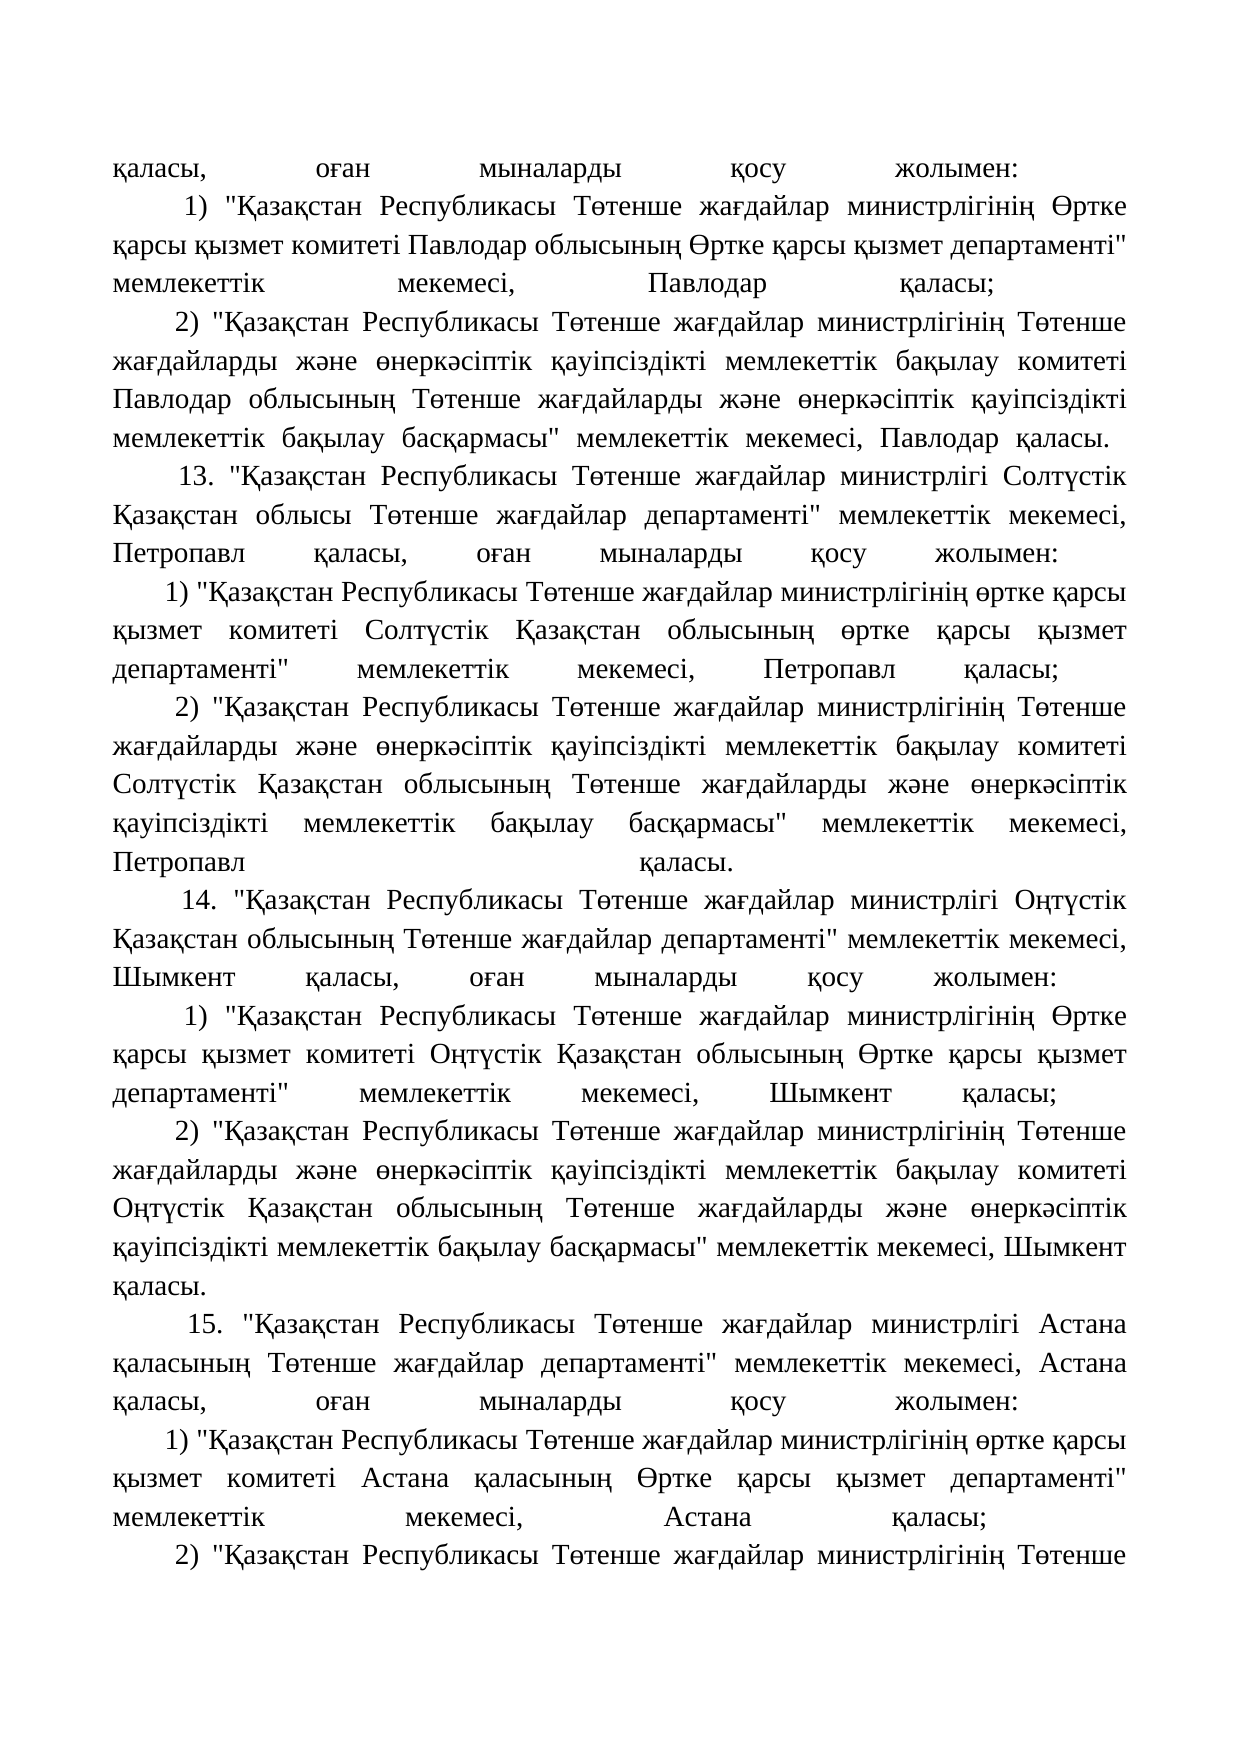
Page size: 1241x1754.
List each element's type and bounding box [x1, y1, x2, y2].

text [112, 150, 1128, 1571]
